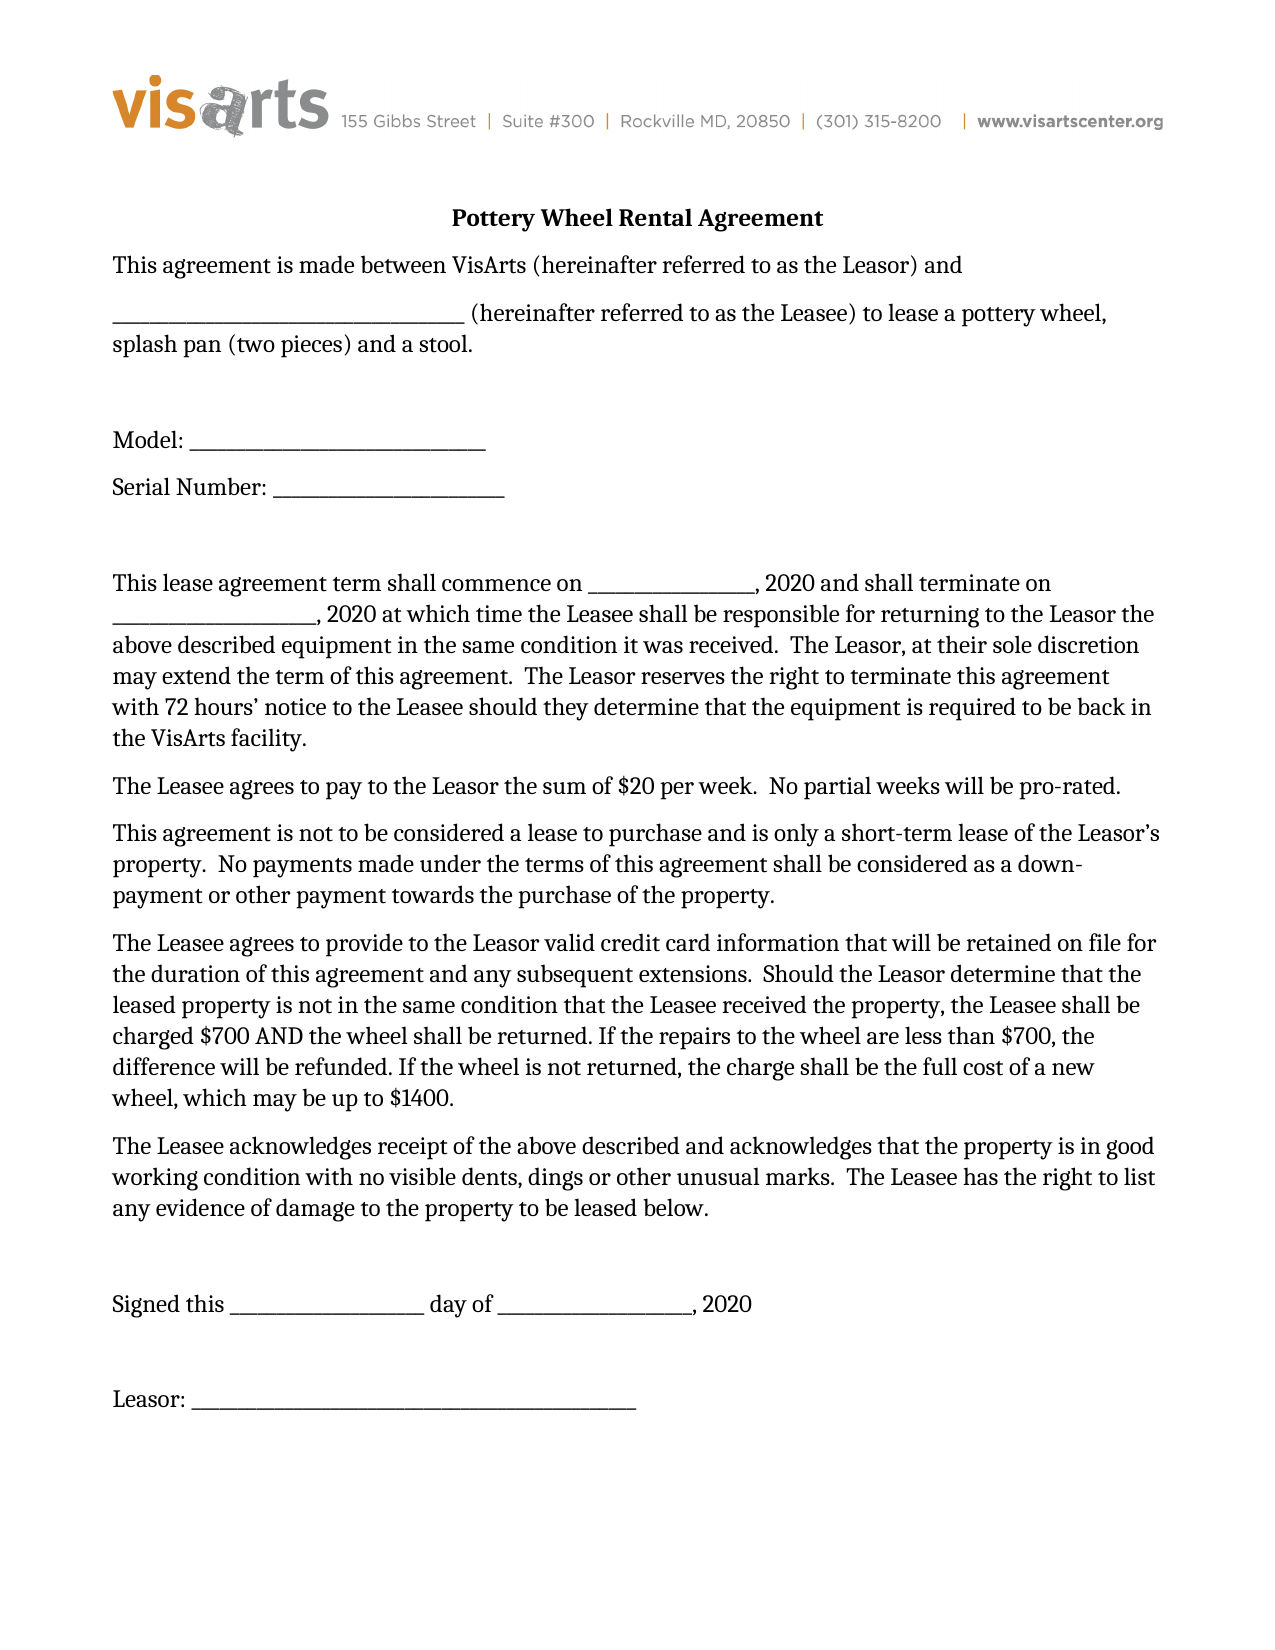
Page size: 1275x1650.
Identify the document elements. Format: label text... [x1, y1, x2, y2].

text This agreement is not to be considered a lease to purchase and is only a short-term lease of the Leasor’s property. No payments made under the terms of this agreement shall be considered as a down-payment or other payment towards the purchase of the property. [112, 819, 1162, 910]
text Pottery Wheel Rental Agreement [112, 204, 1162, 232]
text Leasor: ________________________________________________ [112, 1385, 1162, 1414]
text Serial Number: _________________________ [112, 473, 1162, 502]
text The Leasee agrees to provide to the Leasor valid credit card information that will be retained on file for the duration of this agreement and any subsequent extensions. Should the Leasor determine that the leased property is not in the same condition that the Leasee received the property, the Leasee shall be charged $700 AND the wheel shall be returned. If the repairs to the wheel are less than $700, the difference will be refunded. If the wheel is not returned, the charge shall be the full cost of a new wheel, which may be up to $1400. [112, 929, 1162, 1113]
text This lease agreement term shall commence on __________________, 2020 and shall terminate on ______________________, 2020 at which time the Leasee shall be responsible for returning to the Leasor the above described equipment in the same condition it was received. The Leasor, at their sole discretion may extend the term of this agreement. The Leasor reserves the right to terminate this agreement with 72 hours’ notice to the Leasee should they determine that the equipment is required to be back in the VisArts facility. [112, 569, 1162, 753]
text The Leasee agrees to pay to the Leasor the sum of $20 per week. No partial weeks will be pro-rated. [112, 772, 1162, 800]
text Model: ________________________________ [112, 426, 1162, 454]
text ______________________________________ (hereinafter referred to as the Leasee) to lease a pottery wheel, splash pan (two pieces) and a stool. [112, 299, 1162, 359]
text The Leasee acknowledges receipt of the above described and acknowledges that the property is in good working condition with no visible dents, dings or other unusual marks. The Leasee has the right to list any evidence of damage to the property to be leased below. [112, 1132, 1162, 1223]
text This agreement is made between VisArts (hereinafter referred to as the Leasor) and [112, 251, 1162, 280]
text Signed this _____________________ day of _____________________, 2020 [112, 1289, 1162, 1318]
picture [112, 75, 1163, 138]
